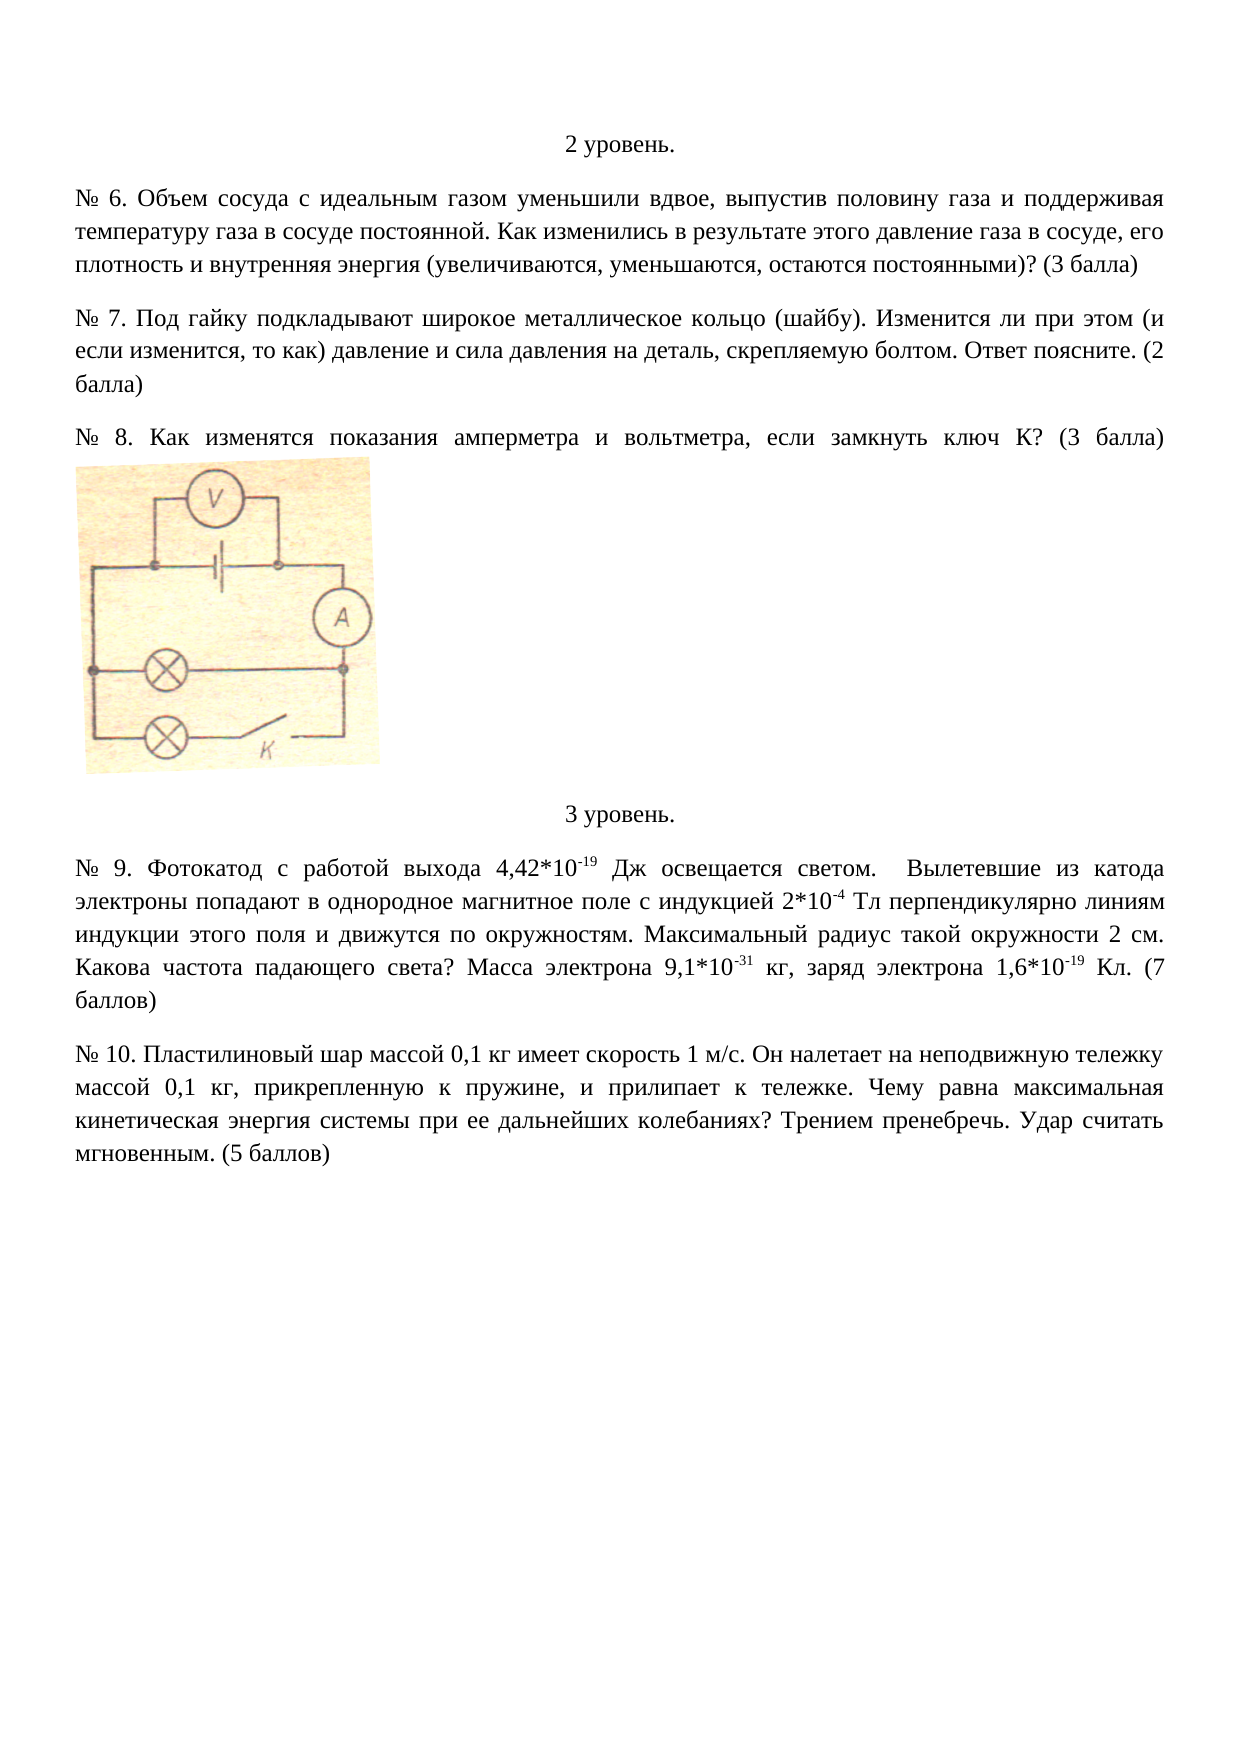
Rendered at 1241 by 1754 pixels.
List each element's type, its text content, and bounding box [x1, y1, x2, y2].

text № 8. Как изменятся показания амперметра и вольтметра, если замкнуть ключ К? (3 балла) [75, 422, 1165, 774]
text 2 уровень. [75, 129, 1165, 158]
text № 10. Пластилиновый шар массой 0,1 кг имеет скорость 1 м/с. Он налетает на неподвижную тележку массой 0,1 кг, прикрепленную к пружине, и прилипает к тележке. Чему равна максимальная кинетическая энергия системы при ее дальнейших колебаниях? Трением пренебречь. Удар считать мгновенным. (5 баллов) [75, 1039, 1165, 1167]
text № 9. Фотокатод с работой выхода 4,42*10-19 Дж освещается светом. Вылетевшие из катода электроны попадают в однородное магнитное поле с индукцией 2*10-4 Тл перпендикулярно линиям индукции этого поля и движутся по окружностям. Максимальный радиус такой окружности 2 см. Какова частота падающего света? Масса электрона 9,1*10-31 кг, заряд электрона 1,6*10-19 Кл. (7 баллов) [75, 853, 1165, 1014]
text № 6. Объем сосуда с идеальным газом уменьшили вдвое, выпустив половину газа и поддерживая температуру газа в сосуде постоянной. Как изменились в результате этого давление газа в сосуде, его плотность и внутренняя энергия (увеличиваются, уменьшаются, остаются постоянными)? (3 балла) [75, 183, 1165, 277]
text 3 уровень. [75, 799, 1165, 828]
picture [76, 457, 379, 773]
text № 7. Под гайку подкладывают широкое металлическое кольцо (шайбу). Изменится ли при этом (и если изменится, то как) давление и сила давления на деталь, скрепляемую болтом. Ответ поясните. (2 балла) [75, 303, 1165, 397]
